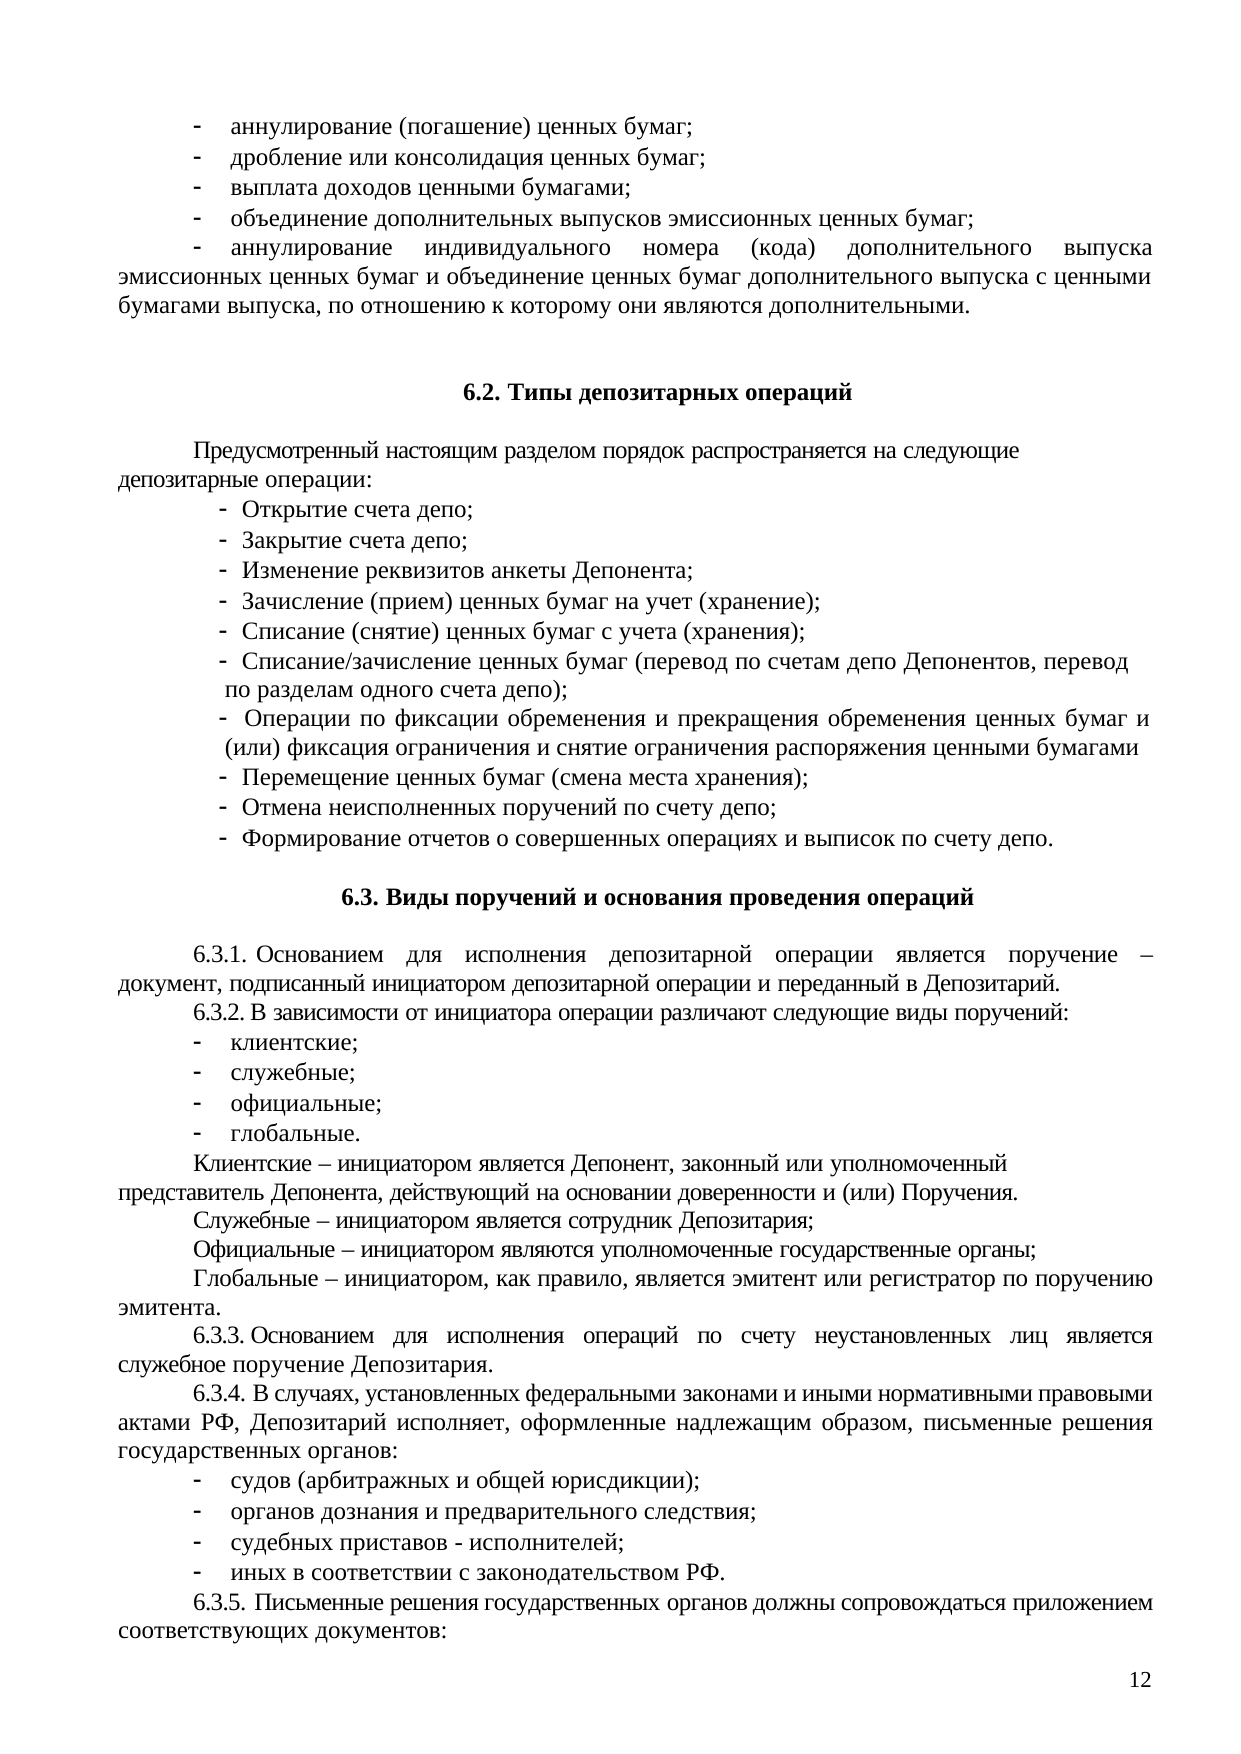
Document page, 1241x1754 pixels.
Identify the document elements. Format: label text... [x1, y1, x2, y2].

text Предусмотренный настоящим разделом порядок распространяется на следующие депозитарные операции: [118, 436, 1154, 493]
list Отмена неисполненных поручений по счету депо; [219, 791, 1223, 822]
list объединение дополнительных выпусков эмиссионных ценных бумаг; [193, 202, 1223, 232]
list клиентские; [193, 1026, 1223, 1056]
list аннулирование индивидуального номера (кода) дополнительного выпуска эмиссионных ценных бумаг и объединение ценных бумаг дополнительного выпуска с ценными бумагами выпуска, по отношению к которому они являются дополнительными. [118, 232, 1153, 319]
list Изменение реквизитов анкеты Депонента; [219, 554, 1223, 585]
list Перемещение ценных бумаг (смена места хранения); [219, 761, 1223, 791]
text Официальные – инициатором являются уполномоченные государственные органы; [193, 1234, 1223, 1263]
list Открытие счета депо; [219, 493, 1223, 524]
list В случаях, установленных федеральными законами и иными нормативными правовыми актами РФ, Депозитарий исполняет, оформленные надлежащим образом, письменные решения государственных органов: [118, 1378, 1154, 1464]
list Зачисление (прием) ценных бумаг на учет (хранение); [219, 585, 1223, 615]
subtitle Виды поручений и основания проведения операций [92, 882, 1223, 910]
list Списание/зачисление ценных бумаг (перевод по счетам депо Депонентов, перевод по разделам одного счета депо); [219, 646, 1153, 703]
list судебных приставов - исполнителей; [193, 1526, 1223, 1556]
text Клиентские – инициатором является Депонент, законный или уполномоченный представитель Депонента, действующий на основании доверенности и (или) Поручения. [118, 1148, 1154, 1206]
list Основанием для исполнения депозитарной операции является поручение – документ, подписанный инициатором депозитарной операции и переданный в Депозитарий. [118, 939, 1154, 997]
list Формирование отчетов о совершенных операциях и выписок по счету депо. [219, 822, 1223, 852]
text Служебные – инициатором является сотрудник Депозитария; [193, 1206, 1223, 1234]
list служебные; [193, 1056, 1223, 1087]
list иных в соответствии с законодательством РФ. [193, 1556, 1223, 1587]
list официальные; [193, 1087, 1223, 1117]
list Письменные решения государственных органов должны сопровождаться приложением соответствующих документов: [118, 1587, 1154, 1644]
list Закрытие счета депо; [219, 524, 1223, 554]
list Основанием для исполнения операций по счету неустановленных лиц является служебное поручение Депозитария. [118, 1321, 1154, 1378]
list глобальные. [193, 1117, 1223, 1148]
list выплата доходов ценными бумагами; [193, 171, 1223, 202]
list органов дознания и предварительного следствия; [193, 1495, 1223, 1526]
subtitle Типы депозитарных операций [92, 377, 1223, 406]
text Глобальные – инициатором, как правило, является эмитент или регистратор по поручению эмитента. [118, 1263, 1154, 1321]
list В зависимости от инициатора операции различают следующие виды поручений: [193, 997, 1223, 1026]
list Операции по фиксации обременения и прекращения обременения ценных бумаг и (или) фиксация ограничения и снятие ограничения распоряжения ценными бумагами [219, 703, 1152, 761]
list аннулирование (погашение) ценных бумаг; [193, 110, 1223, 141]
list судов (арбитражных и общей юрисдикции); [193, 1464, 1223, 1495]
list Списание (снятие) ценных бумаг с учета (хранения); [219, 615, 1223, 646]
list дробление или консолидация ценных бумаг; [193, 141, 1223, 171]
